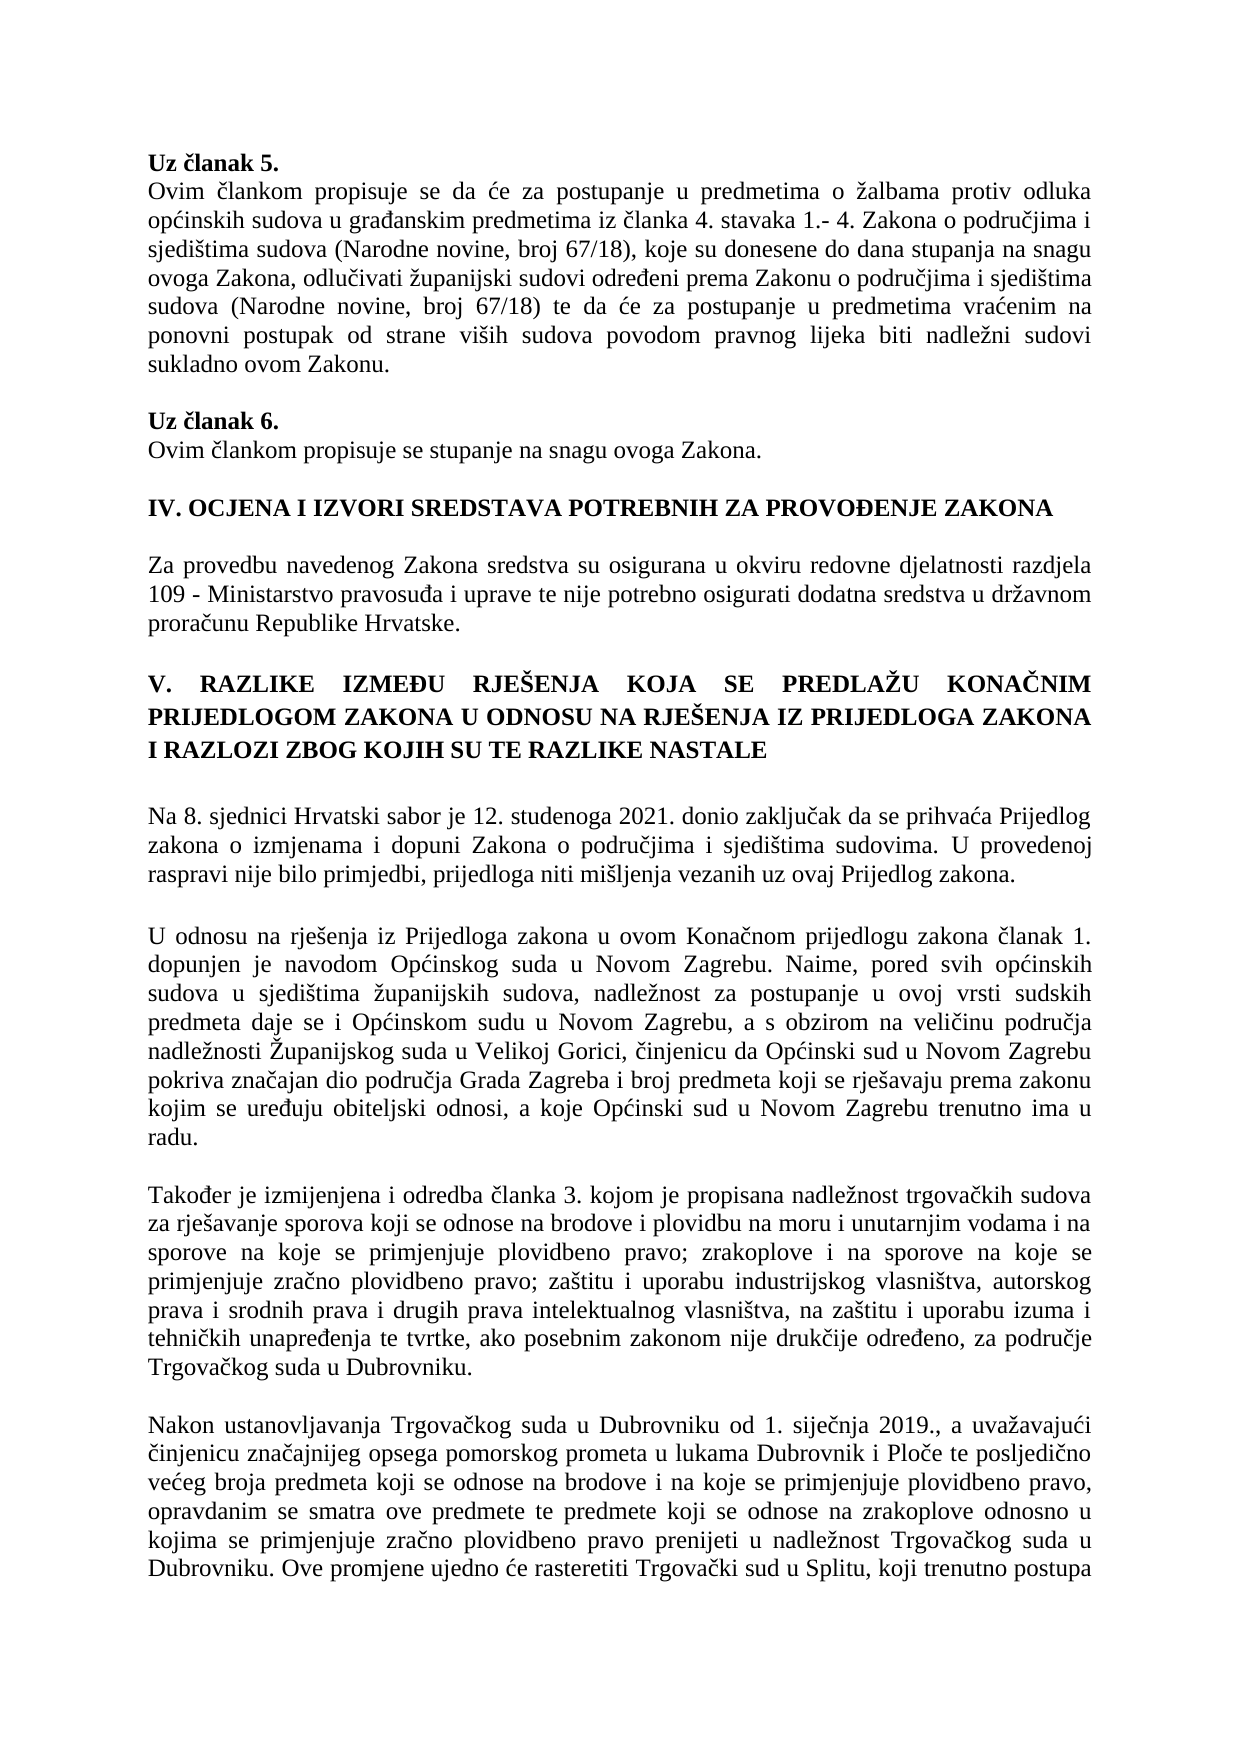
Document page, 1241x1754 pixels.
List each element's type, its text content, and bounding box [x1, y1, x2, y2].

text U odnosu na rješenja iz Prijedloga zakona u ovom Konačnom prijedlogu zakona članak 1. dopunjen je navodom Općinskog suda u Novom Zagrebu. Naime, pored svih općinskih sudova u sjedištima županijskih sudova, nadležnost za postupanje u ovoj vrsti sudskih predmeta daje se i Općinskom sudu u Novom Zagrebu, a s obzirom na veličinu područja nadležnosti Županijskog suda u Velikoj Gorici, činjenicu da Općinski sud u Novom Zagrebu pokriva značajan dio područja Grada Zagreba i broj predmeta koji se rješavaju prema zakonu kojim se uređuju obiteljski odnosi, a koje Općinski sud u Novom Zagrebu trenutno ima u radu. [148, 921, 1093, 1151]
text V. RAZLIKE IZMEĐU RJEŠENJA KOJA SE PREDLAŽU KONAČNIM PRIJEDLOGOM ZAKONA U ODNOSU NA RJEŠENJA IZ PRIJEDLOGA ZAKONA I RAZLOZI ZBOG KOJIH SU TE RAZLIKE NASTALE [148, 669, 1093, 764]
text IV. OCJENA I IZVORI SREDSTAVA POTREBNIH ZA PROVOĐENJE ZAKONA [148, 493, 1093, 521]
text Ovim člankom propisuje se stupanje na snagu ovoga Zakona. [148, 435, 1093, 464]
text Uz članak 6. [148, 406, 1093, 435]
text Uz članak 5. [148, 148, 1093, 176]
text Također je izmijenjena i odredba članka 3. kojom je propisana nadležnost trgovačkih sudova za rješavanje sporova koji se odnose na brodove i plovidbu na moru i unutarnjim vodama i na sporove na koje se primjenjuje plovidbeno pravo; zrakoplove i na sporove na koje se primjenjuje zračno plovidbeno pravo; zaštitu i uporabu industrijskog vlasništva, autorskog prava i srodnih prava i drugih prava intelektualnog vlasništva, na zaštitu i uporabu izuma i tehničkih unapređenja te tvrtke, ako posebnim zakonom nije drukčije određeno, za područje Trgovačkog suda u Dubrovniku. [148, 1180, 1093, 1381]
text Na 8. sjednici Hrvatski sabor je 12. studenoga 2021. donio zaključak da se prihvaća Prijedlog zakona o izmjenama i dopuni Zakona o područjima i sjedištima sudovima. U provedenoj raspravi nije bilo primjedbi, prijedloga niti mišljenja vezanih uz ovaj Prijedlog zakona. [148, 830, 1093, 888]
text Ovim člankom propisuje se da će za postupanje u predmetima o žalbama protiv odluka općinskih sudova u građanskim predmetima iz članka 4. stavaka 1.- 4. Zakona o područjima i sjedištima sudova (Narodne novine, broj 67/18), koje su donesene do dana stupanja na snagu ovoga Zakona, odlučivati županijski sudovi određeni prema Zakonu o područjima i sjedištima sudova (Narodne novine, broj 67/18) te da će za postupanje u predmetima vraćenim na ponovni postupak od strane viših sudova povodom pravnog lijeka biti nadležni sudovi sukladno ovom Zakonu. [148, 176, 1093, 378]
text Za provedbu navedenog Zakona sredstva su osigurana u okviru redovne djelatnosti razdjela 109 - Ministarstvo pravosuđa i uprave te nije potrebno osigurati dodatna sredstva u državnom proračunu Republike Hrvatske. [148, 550, 1093, 636]
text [148, 1410, 1093, 1582]
